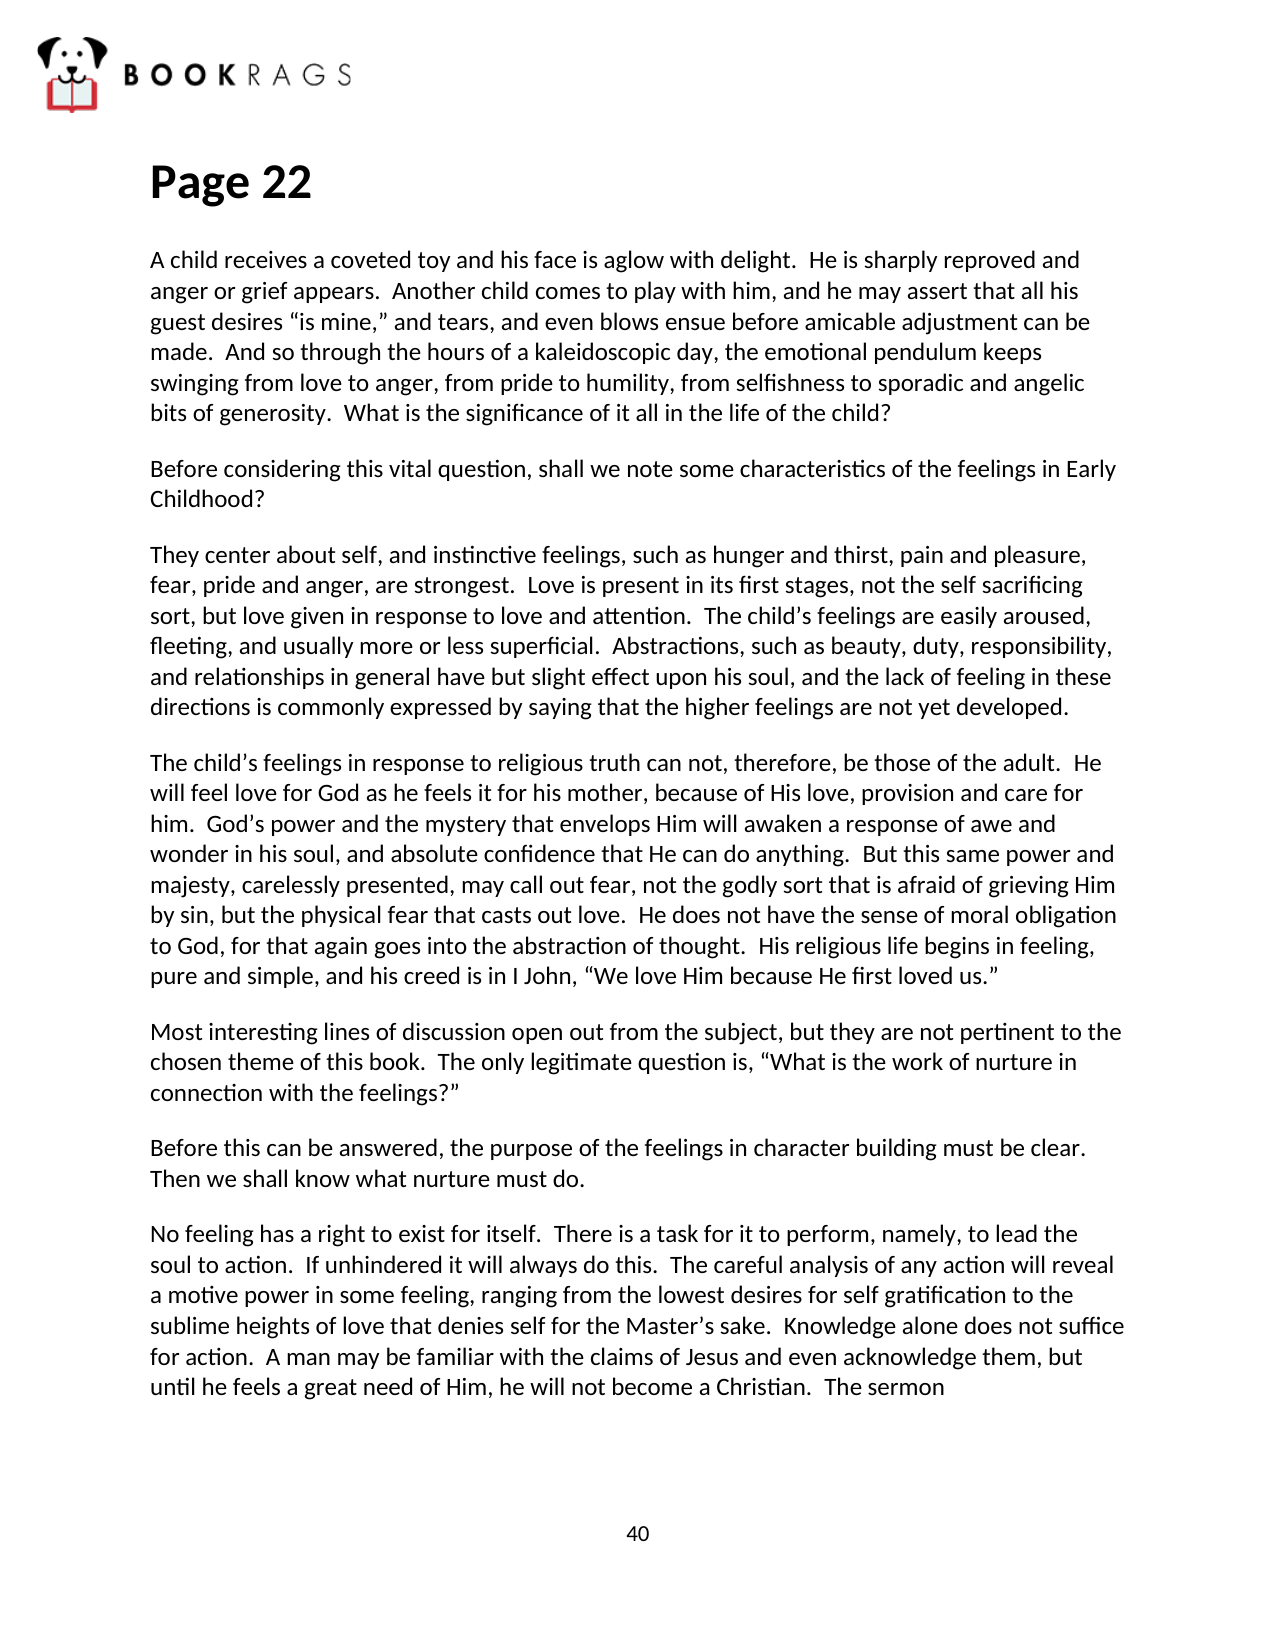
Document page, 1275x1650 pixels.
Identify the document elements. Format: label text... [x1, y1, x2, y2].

text Before this can be answered, the purpose of the feelings in character building must be clear. Then we shall know what nurture must do. [150, 1133, 1125, 1194]
text Most interesting lines of discussion open out from the subject, but they are not pertinent to the chosen theme of this book. The only legitimate question is, “What is the work of nurture in connection with the feelings?” [150, 1016, 1125, 1108]
text A child receives a coveted toy and his face is aglow with delight. He is sharply reproved and anger or grief appears. Another child comes to play with him, and he may assert that all his guest desires “is mine,” and tears, and even blows ensue before amicable adjustment can be made. And so through the hours of a kaleidoscopic day, the emotional pendulum keeps swinging from love to anger, from pride to humility, from selfishness to sporadic and angelic bits of generosity. What is the significance of it all in the life of the child? [150, 244, 1125, 428]
text No feeling has a right to exist for itself. There is a task for it to perform, namely, to lead the soul to action. If unhindered it will always do this. The careful analysis of any action will reveal a motive power in some feeling, ranging from the lowest desires for self gratification to the sublime heights of love that denies self for the Master’s sake. Knowledge alone does not suffice for action. A man may be familiar with the claims of Jesus and even acknowledge them, but until he feels a great need of Him, he will not become a Christian. The sermon [150, 1219, 1125, 1402]
text The child’s feelings in response to religious truth can not, therefore, be those of the adult. He will feel love for God as he feels it for his mother, because of His love, provision and care for him. God’s power and the mystery that envelops Him will awaken a response of awe and wonder in his soul, and absolute confidence that He can do anything. But this same power and majesty, carelessly presented, may call out fear, not the godly sort that is afraid of grieving Him by sin, but the physical fear that casts out love. He does not have the sense of moral obligation to God, for that again goes into the abstraction of thought. His religious life begins in feeling, pure and simple, and his creed is in I John, “We love Him because He first loved us.” [150, 747, 1125, 991]
text Before considering this vital question, shall we note some characteristics of the feelings in Early Childhood? [150, 453, 1125, 514]
text They center about self, and instinctive feelings, such as hunger and thirst, pain and pleasure, fear, pride and anger, are strongest. Love is present in its first stages, not the self sacrificing sort, but love given in response to love and attention. The child’s feelings are easily aroused, fleeting, and usually more or less superficial. Abstractions, such as beauty, duty, responsibility, and relationships in general have but slight effect upon his soul, and the lack of feeling in these directions is commonly expressed by saying that the higher feelings are not yet developed. [150, 539, 1125, 722]
picture [37, 37, 351, 113]
text Page 22 [150, 150, 1125, 211]
